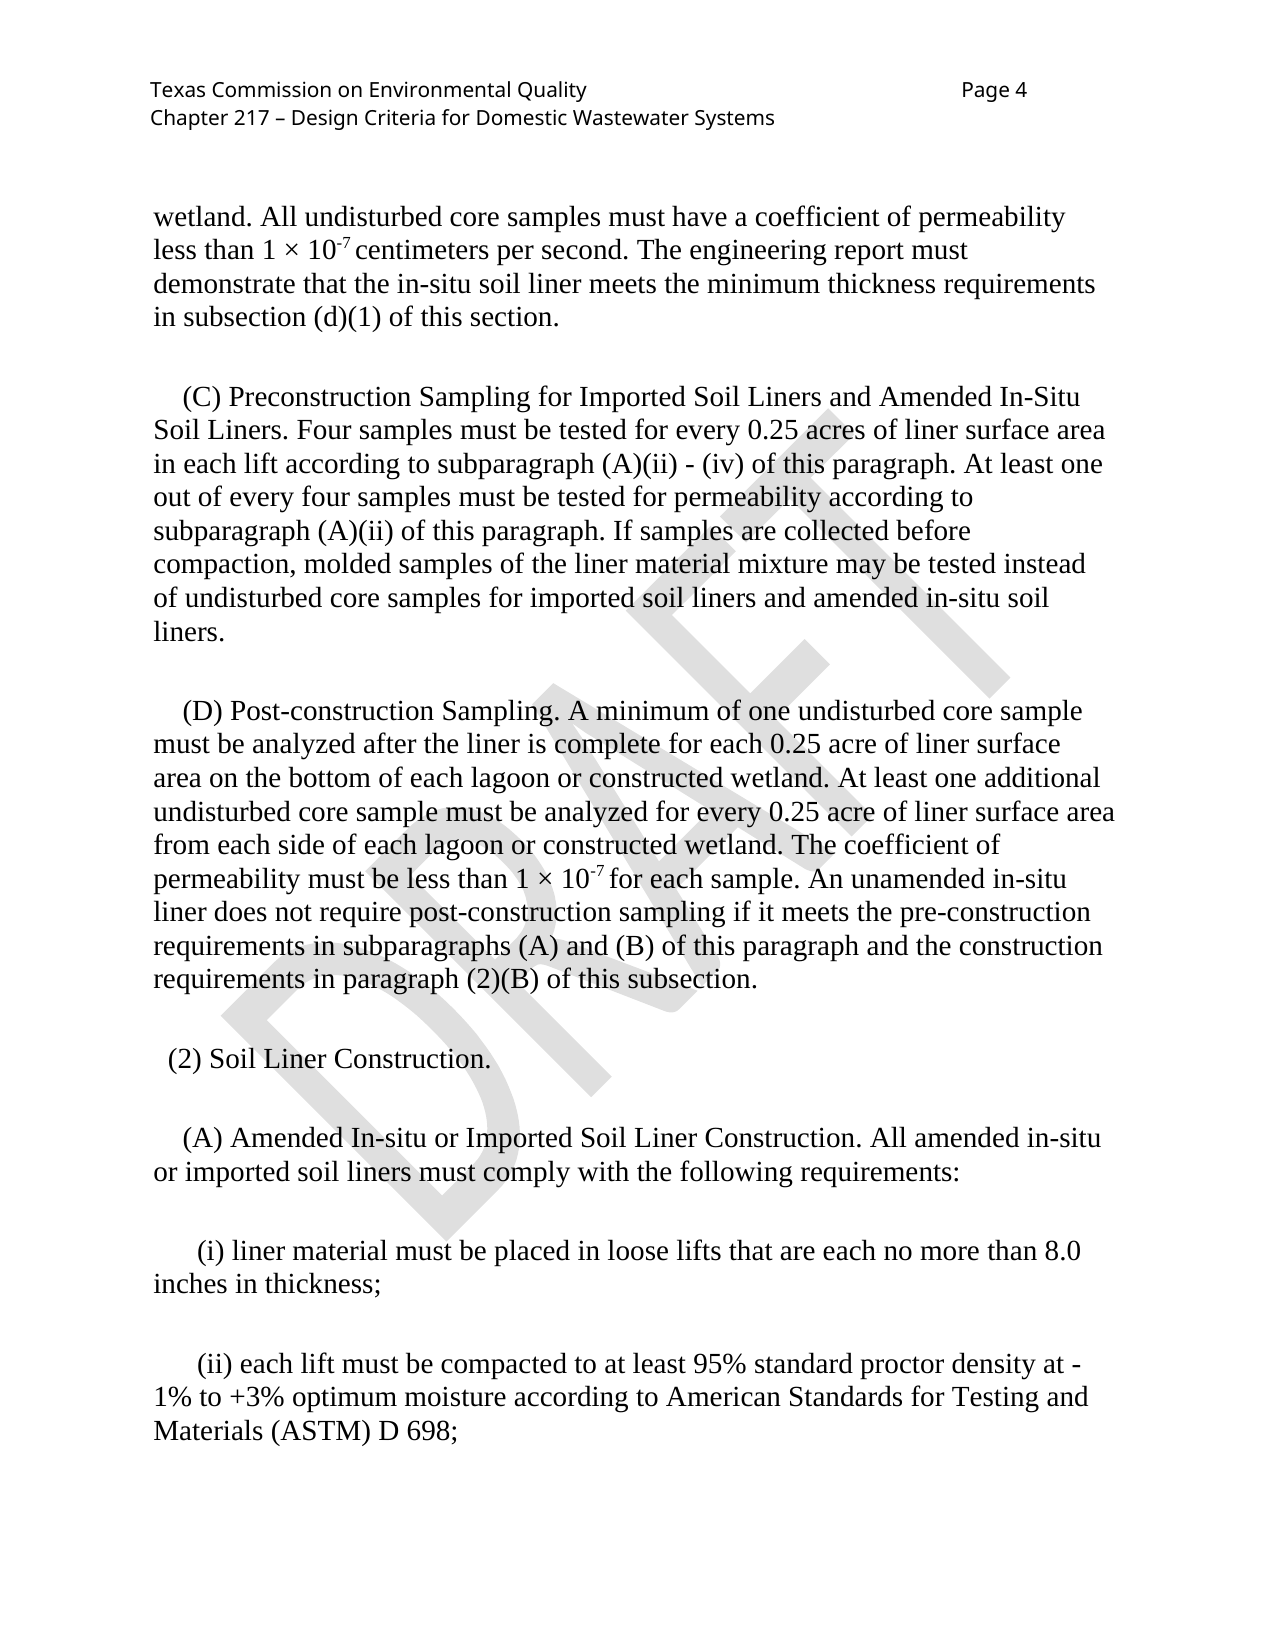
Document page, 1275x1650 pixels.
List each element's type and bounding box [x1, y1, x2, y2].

table_header [150, 150, 1125, 1454]
